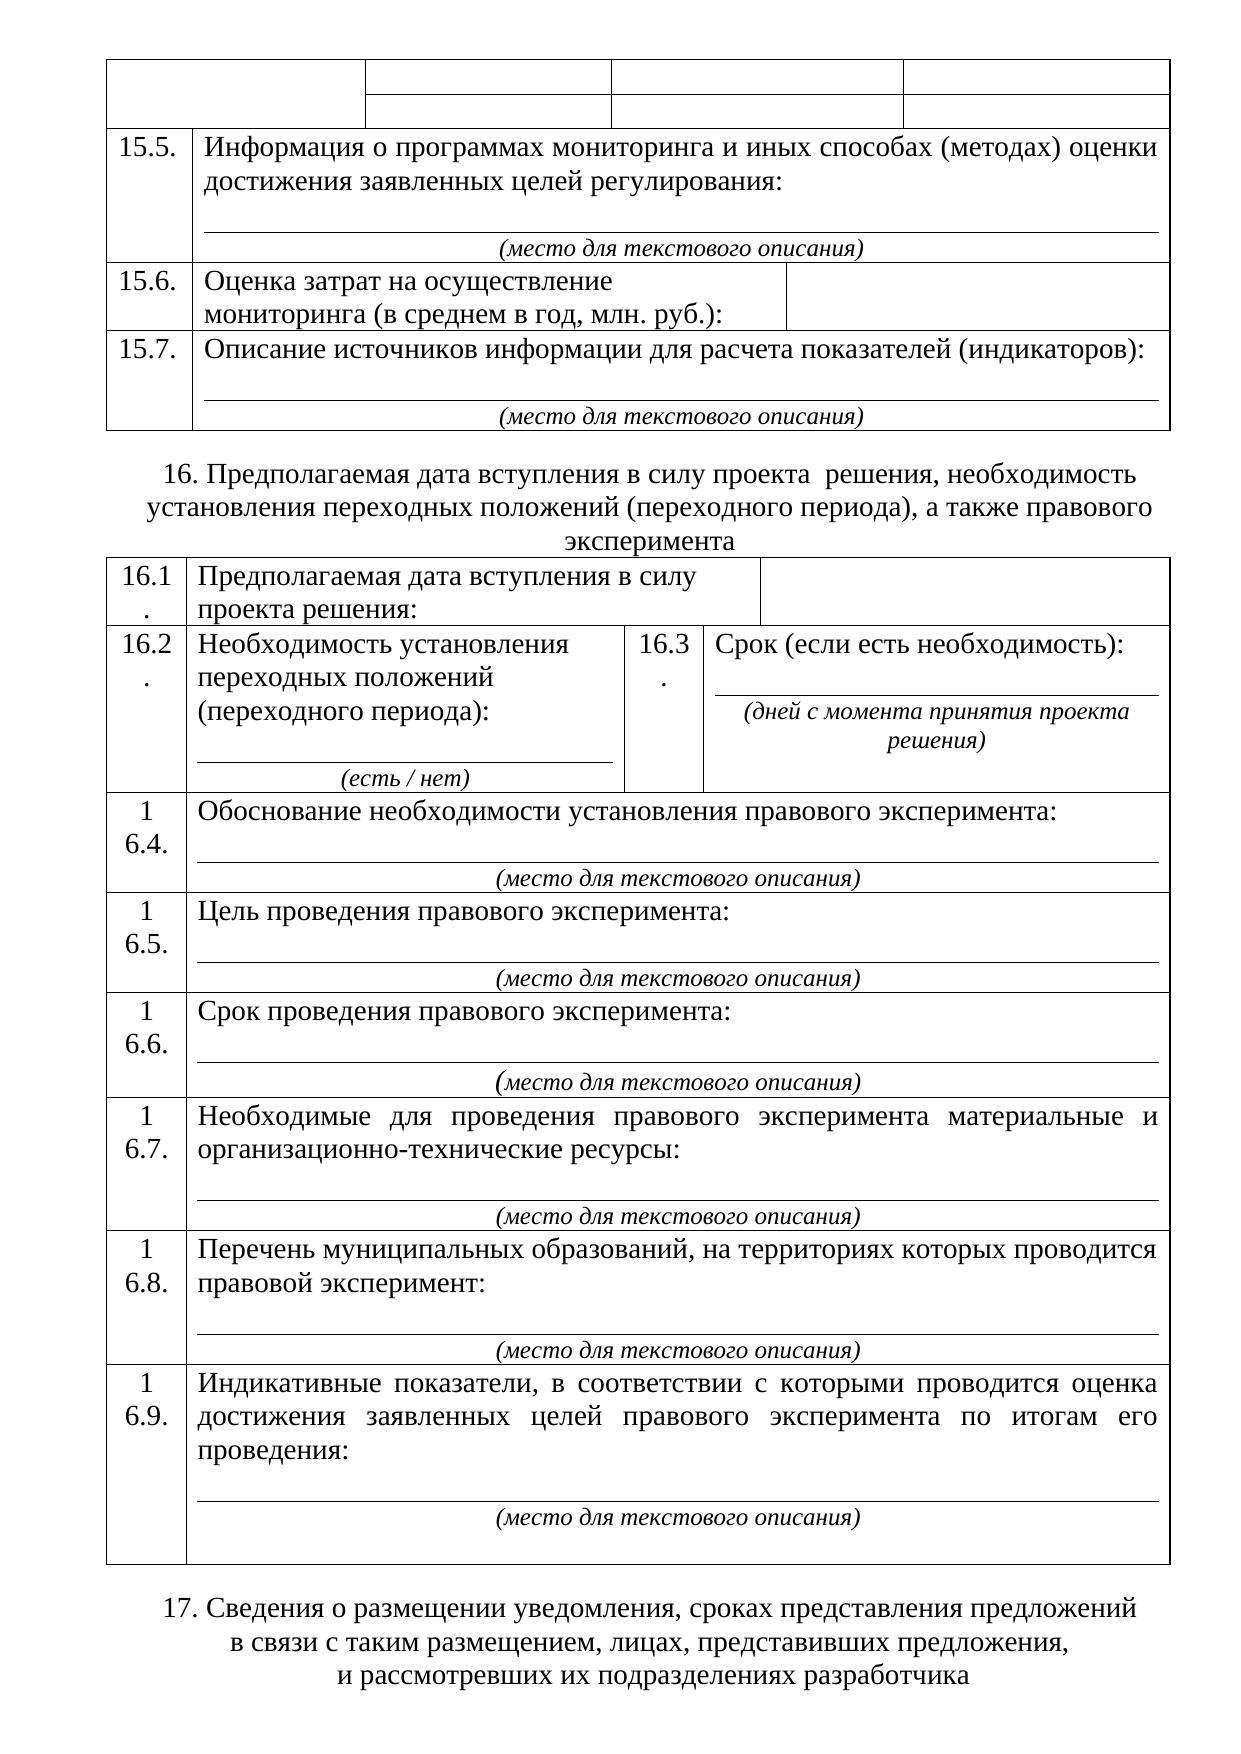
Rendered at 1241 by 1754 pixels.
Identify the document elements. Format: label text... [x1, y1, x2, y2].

table_header [761, 558, 1169, 625]
table_cell 15.6. [107, 263, 192, 330]
table_cell 16.6. [107, 993, 186, 1097]
table_cell 16.2. [107, 626, 186, 792]
text 17. Сведения о размещении уведомления, сроках представления предложений в связи с таким размещением, лицах, представивших предложения, и рассмотревших их подразделениях разработчика [118, 1590, 1181, 1691]
table_cell [107, 60, 365, 128]
table_cell 16.4. [107, 793, 186, 892]
table_cell [612, 95, 903, 128]
table_cell Описание источников информации для расчета показателей (индикаторов): (место для текстового описания) [193, 331, 1169, 430]
table_cell 16.5. [107, 893, 186, 992]
table_header 16.1. [107, 558, 186, 625]
table_header Предполагаемая дата вступления в силу проекта решения: [187, 558, 760, 625]
table_cell Обоснование необходимости установления правового эксперимента: (место для текстового описания) [187, 793, 1169, 892]
table_cell [904, 95, 1169, 128]
table_cell [612, 60, 903, 94]
text 16. Предполагаемая дата вступления в силу проекта решения, необходимость установления переходных положений (переходного периода), а также правового эксперимента [118, 456, 1181, 557]
table_cell 16.7. [107, 1098, 186, 1230]
table_cell Оценка затрат на осуществление мониторинга (в среднем в год, млн. руб.): [193, 263, 786, 330]
table_cell [904, 60, 1169, 94]
table_cell Информация о программах мониторинга и иных способах (методах) оценки достижения заявленных целей регулирования: (место для текстового описания) [193, 129, 1169, 262]
table_cell Индикативные показатели, в соответствии с которыми проводится оценка достижения заявленных целей правового эксперимента по итогам его проведения: (место для текстового описания) [187, 1365, 1169, 1564]
table_cell [787, 263, 1169, 330]
table_cell Срок проведения правового эксперимента: (место для текстового описания) [187, 993, 1169, 1097]
table_cell Цель проведения правового эксперимента: (место для текстового описания) [187, 893, 1169, 992]
table_cell 15.5. [107, 129, 192, 262]
table_cell Перечень муниципальных образований, на территориях которых проводится правовой эксперимент: (место для текстового описания) [187, 1231, 1169, 1364]
table_cell Необходимые для проведения правового эксперимента материальные и организационно-технические ресурсы: (место для текстового описания) [187, 1098, 1169, 1230]
table_cell [366, 60, 611, 94]
table_cell Необходимость установления переходных положений (переходного периода): (есть / нет) [187, 626, 624, 792]
table_cell [366, 95, 611, 128]
table_cell 16.9. [107, 1365, 186, 1564]
table_cell Срок (если есть необходимость): (дней с момента принятия проекта решения) [704, 626, 1169, 792]
table_cell 16.8. [107, 1231, 186, 1364]
table_cell 15.7. [107, 331, 192, 430]
table_cell 16.3. [625, 626, 703, 792]
